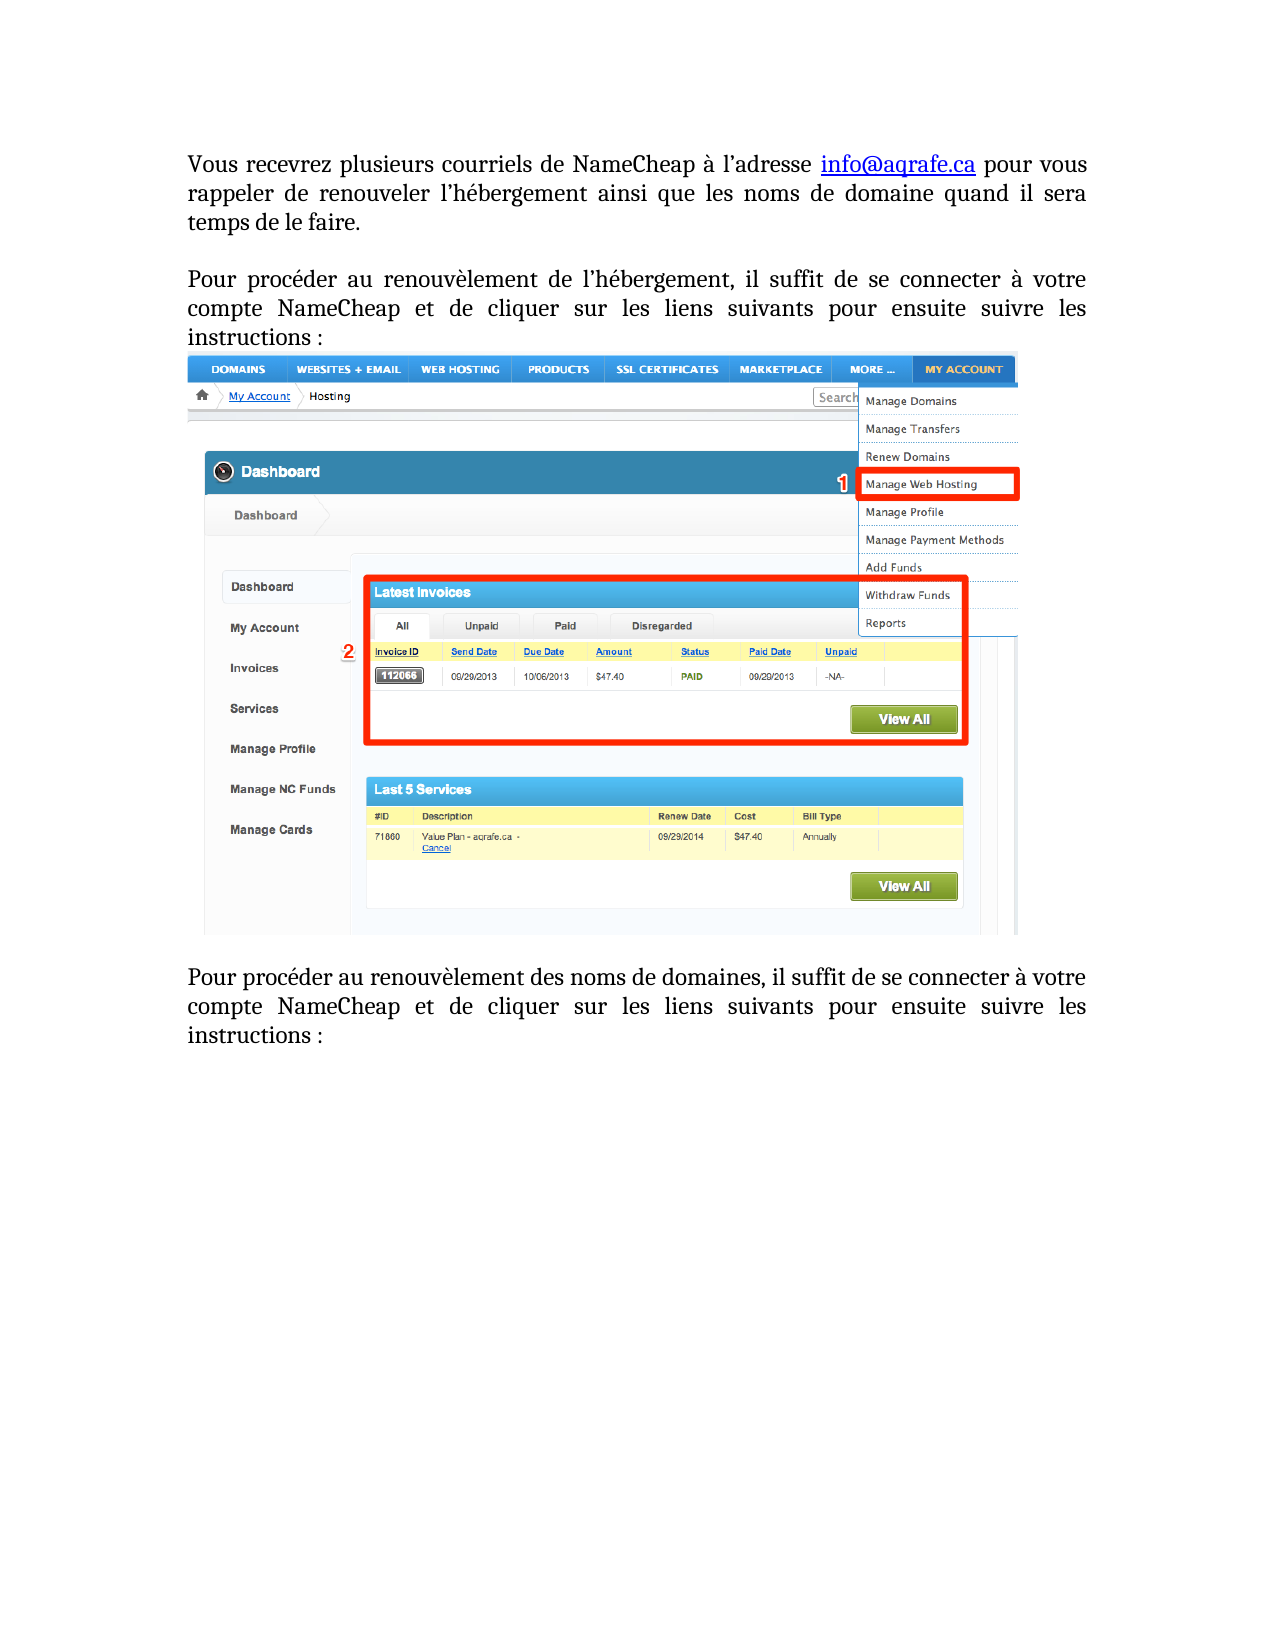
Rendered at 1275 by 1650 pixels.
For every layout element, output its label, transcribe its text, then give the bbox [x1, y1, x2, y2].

text Pour procéder au renouvèlement des noms de domaines, il suffit de se connecter à votre compte NameCheap et de cliquer sur les liens suivants pour ensuite suivre les instructions : [187, 963, 1087, 1049]
text Vous recevrez plusieurs courriels de NameCheap à l’adresse info@aqrafe.ca pour vous rappeler de renouveler l’hébergement ainsi que les noms de domaine quand il sera temps de le faire. [187, 150, 1087, 236]
text Pour procéder au renouvèlement de l’hébergement, il suffit de se connecter à votre compte NameCheap et de cliquer sur les liens suivants pour ensuite suivre les instructions : [187, 265, 1087, 351]
picture [187, 351, 1088, 935]
